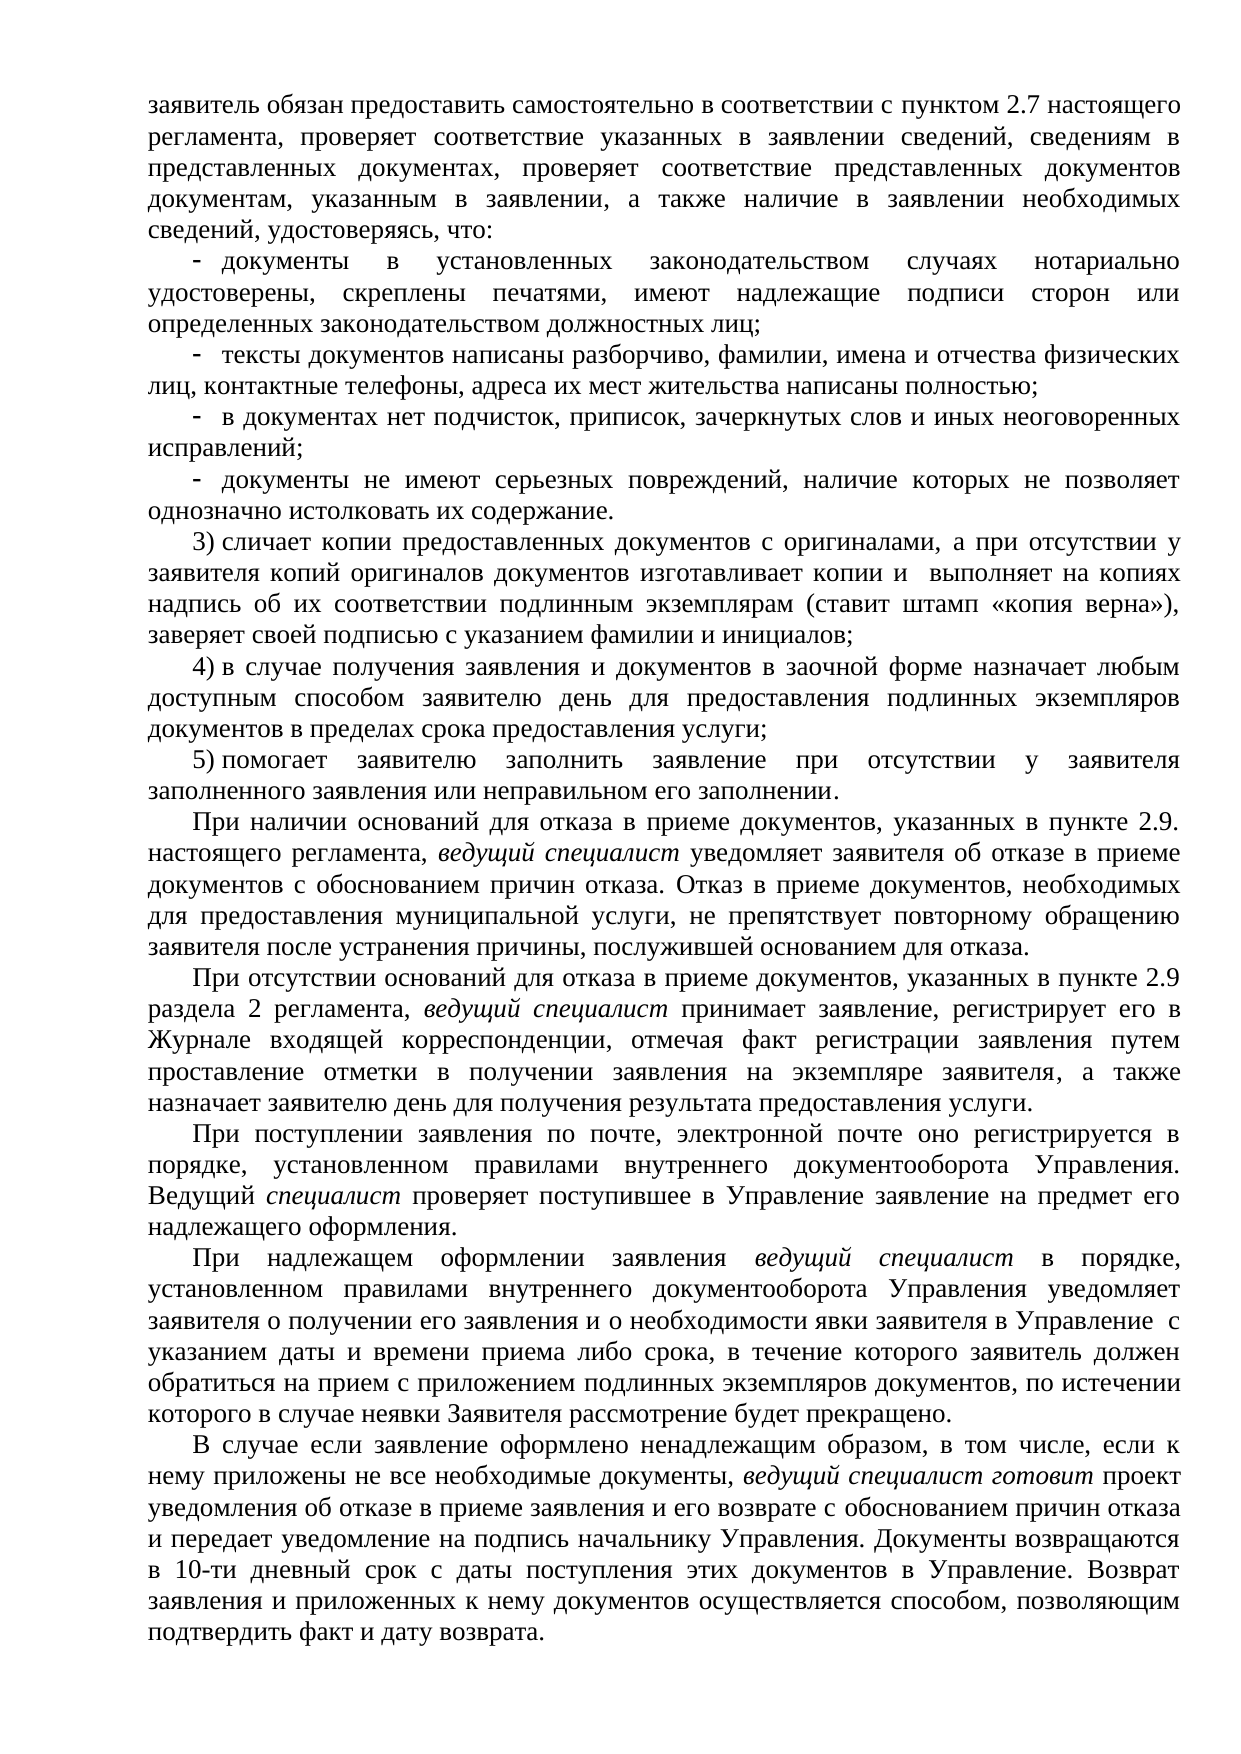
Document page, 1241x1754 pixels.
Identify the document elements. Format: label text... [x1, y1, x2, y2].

list При надлежащем оформлении заявления ведущий специалист в порядке, установленном правилами внутреннего документооборота Управления уведомляет заявителя о получении его заявления и о необходимости явки заявителя в Управление с указанием даты и времени приема либо срока, в течение которого заявитель должен обратиться на прием с приложением подлинных экземпляров документов, по истечении которого в случае неявки Заявителя рассмотрение будет прекращено. [148, 1241, 1181, 1428]
list в случае получения заявления и документов в заочной форме назначает любым доступным способом заявителю день для предоставления подлинных экземпляров документов в пределах срока предоставления услуги; [148, 650, 1181, 743]
list в документах нет подчисток, приписок, зачеркнутых слов и иных неоговоренных исправлений; [148, 400, 1181, 463]
list тексты документов написаны разборчиво, фамилии, имена и отчества физических лиц, контактные телефоны, адреса их мест жительства написаны полностью; [148, 338, 1181, 400]
text При наличии оснований для отказа в приеме документов, указанных в пункте 2.9. настоящего регламента, ведущий специалист уведомляет заявителя об отказе в приеме документов с обоснованием причин отказа. Отказ в приеме документов, необходимых для предоставления муниципальной услуги, не препятствует повторному обращению заявителя после устранения причины, послужившей основанием для отказа. [148, 805, 1181, 961]
list При поступлении заявления по почте, электронной почте оно регистрируется в порядке, установленном правилами внутреннего документооборота Управления. Ведущий специалист проверяет поступившее в Управление заявление на предмет его надлежащего оформления. [148, 1117, 1181, 1241]
list документы не имеют серьезных повреждений, наличие которых не позволяет однозначно истолковать их содержание. [148, 463, 1181, 525]
list помогает заявителю заполнить заявление при отсутствии у заявителя заполненного заявления или неправильном его заполнении. [148, 743, 1181, 805]
list документы в установленных законодательством случаях нотариально удостоверены, скреплены печатями, имеют надлежащие подписи сторон или определенных законодательством должностных лиц; [148, 244, 1181, 338]
list сличает копии предоставленных документов с оригиналами, а при отсутствии у заявителя копий оригиналов документов изготавливает копии и выполняет на копиях надпись об их соответствии подлинным экземплярам (ставит штамп «копия верна»), заверяет своей подписью с указанием фамилии и инициалов; [148, 525, 1181, 650]
text При отсутствии оснований для отказа в приеме документов, указанных в пункте 2.9 раздела 2 регламента, ведущий специалист принимает заявление, регистрирует его в Журнале входящей корреспонденции, отмечая факт регистрации заявления путем проставление отметки в получении заявления на экземпляре заявителя, а также назначает заявителю день для получения результата предоставления услуги. [148, 961, 1181, 1117]
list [148, 89, 1181, 244]
list В случае если заявление оформлено ненадлежащим образом, в том числе, если к нему приложены не все необходимые документы, ведущий специалист готовит проект уведомления об отказе в приеме заявления и его возврате с обоснованием причин отказа и передает уведомление на подпись начальнику Управления. Документы возвращаются в 10-ти дневный срок с даты поступления этих документов в Управление. Возврат заявления и приложенных к нему документов осуществляется способом, позволяющим подтвердить факт и дату возврата. [148, 1428, 1181, 1646]
